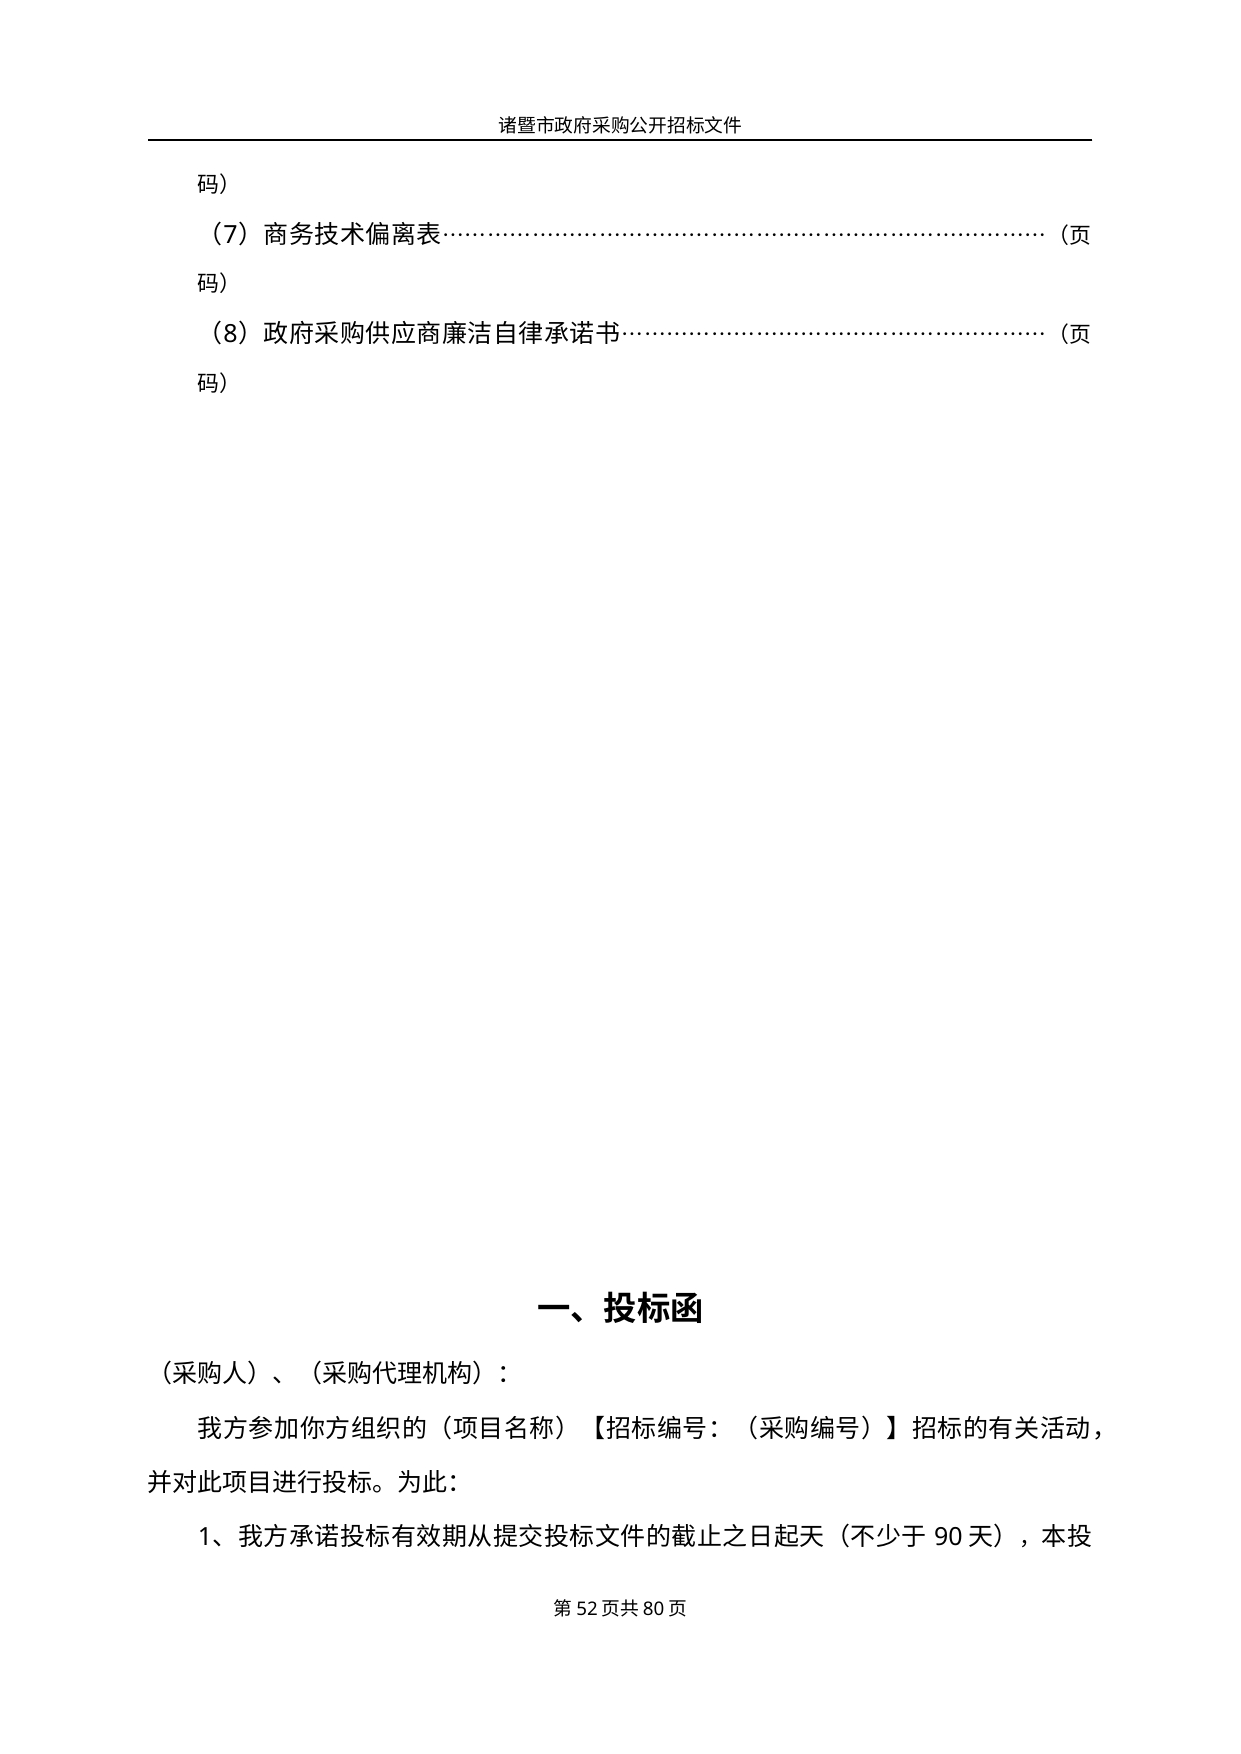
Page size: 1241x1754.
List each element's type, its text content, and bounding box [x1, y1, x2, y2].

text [198, 167, 1092, 198]
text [148, 1517, 1092, 1553]
text 一、投标函 [148, 1281, 1092, 1329]
text （8）政府采购供应商廉洁自律承诺书…………………………………………………（页码） [198, 314, 1092, 397]
text （采购人）、（采购代理机构）： [148, 1354, 1092, 1390]
text 我方参加你方组织的（项目名称）【招标编号：（采购编号）】招标的有关活动，并对此项目进行投标。为此： [148, 1408, 1092, 1499]
text （7）商务技术偏离表………………………………………………………………………（页码） [198, 214, 1092, 298]
